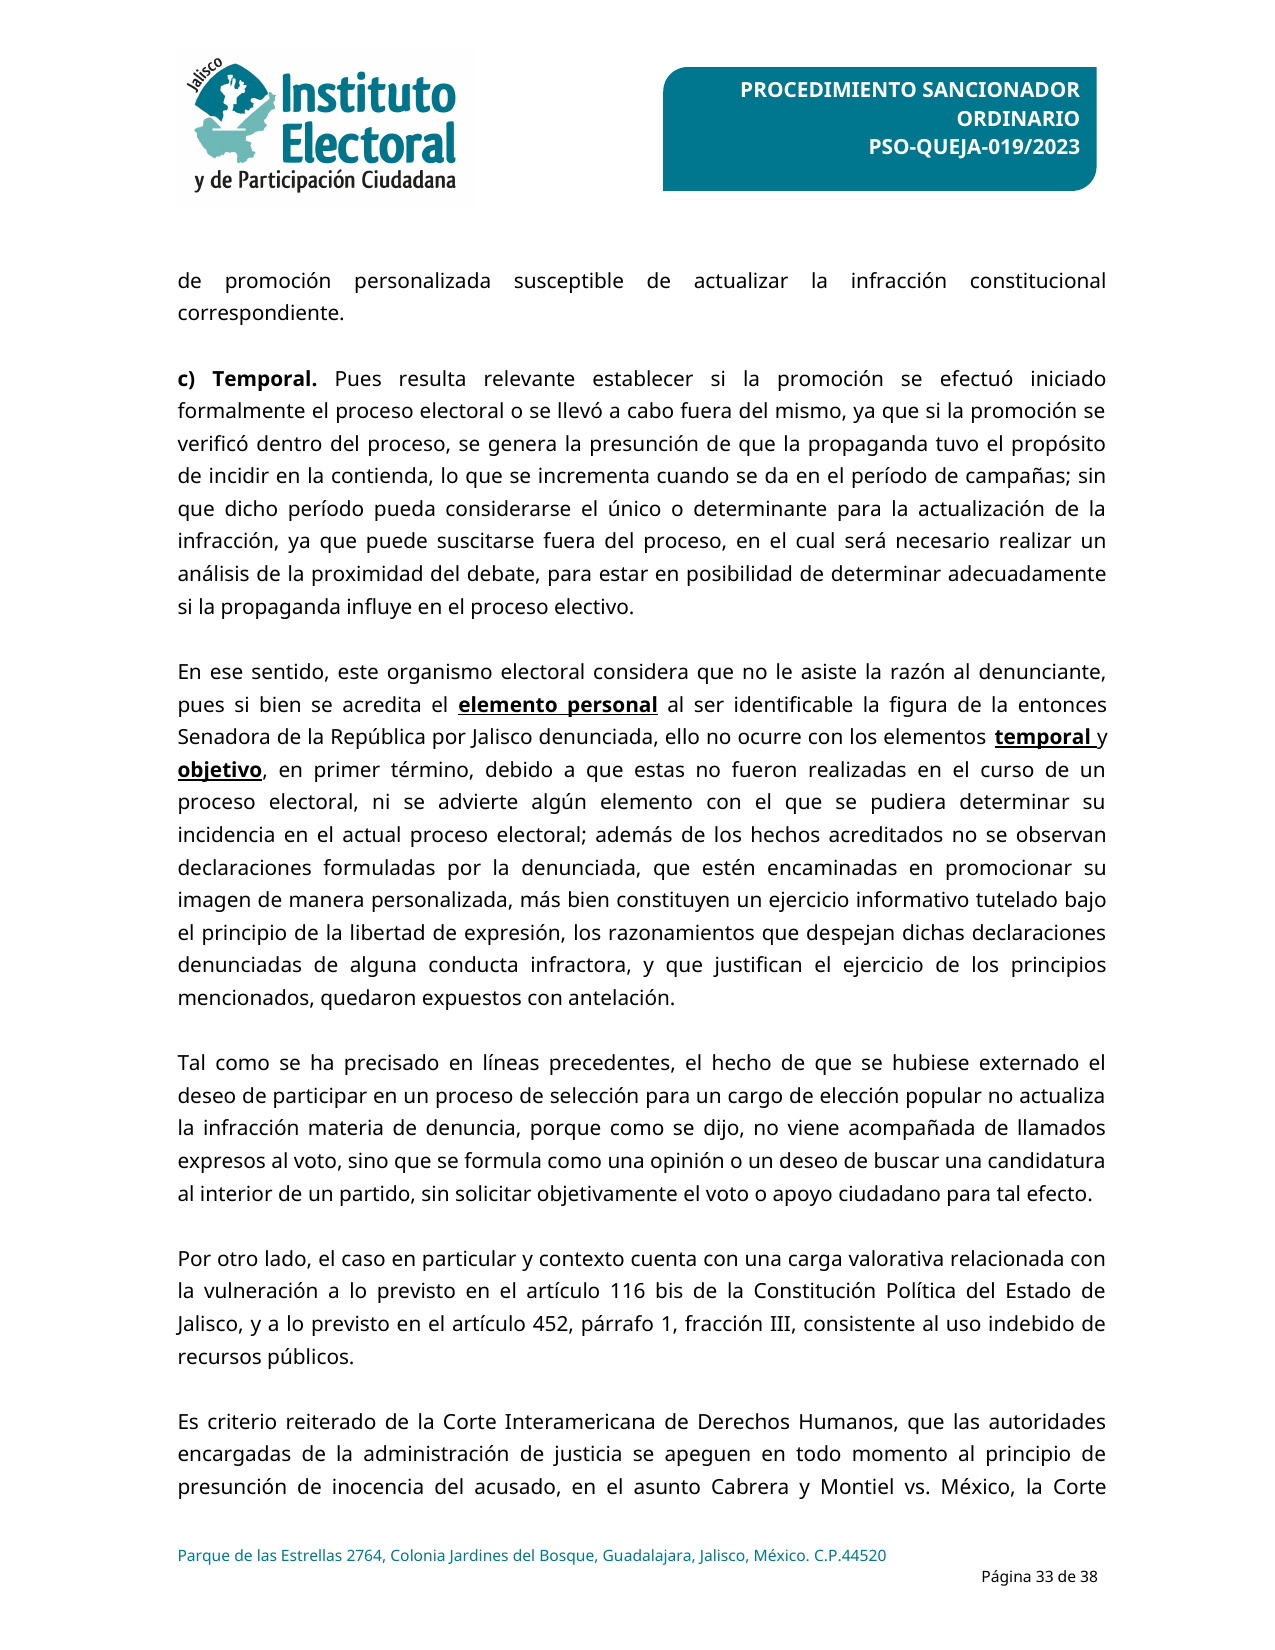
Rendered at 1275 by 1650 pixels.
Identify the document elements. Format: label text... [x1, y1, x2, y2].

picture [177, 47, 477, 208]
text En ese sentido, este organismo electoral considera que no le asiste la razón al denunciante, pues si bien se acredita el elemento personal al ser identificable la figura de la entonces Senadora de la República por Jalisco denunciada, ello no ocurre con los elementos temporal y objetivo, en primer término, debido a que estas no fueron realizadas en el curso de un proceso electoral, ni se advierte algún elemento con el que se pudiera determinar su incidencia en el actual proceso electoral; además de los hechos acreditados no se observan declaraciones formuladas por la denunciada, que estén encaminadas en promocionar su imagen de manera personalizada, más bien constituyen un ejercicio informativo tutelado bajo el principio de la libertad de expresión, los razonamientos que despejan dichas declaraciones denunciadas de alguna conducta infractora, y que justifican el ejercicio de los principios mencionados, quedaron expuestos con antelación. [177, 657, 1107, 1012]
text Tal como se ha precisado en líneas precedentes, el hecho de que se hubiese externado el deseo de participar en un proceso de selección para un cargo de elección popular no actualiza la infracción materia de denuncia, porque como se dijo, no viene acompañada de llamados expresos al voto, sino que se formula como una opinión o un deseo de buscar una candidatura al interior de un partido, sin solicitar objetivamente el voto o apoyo ciudadano para tal efecto. [177, 1048, 1107, 1207]
text Por otro lado, el caso en particular y contexto cuenta con una carga valorativa relacionada con la vulneración a lo previsto en el artículo 116 bis de la Constitución Política del Estado de Jalisco, y a lo previsto en el artículo 452, párrafo 1, fracción III, consistente al uso indebido de recursos públicos. [177, 1244, 1107, 1370]
text c) Temporal. Pues resulta relevante establecer si la promoción se efectuó iniciado formalmente el proceso electoral o se llevó a cabo fuera del mismo, ya que si la promoción se verificó dentro del proceso, se genera la presunción de que la propaganda tuvo el propósito de incidir en la contienda, lo que se incrementa cuando se da en el período de campañas; sin que dicho período pueda considerarse el único o determinante para la actualización de la infracción, ya que puede suscitarse fuera del proceso, en el cual será necesario realizar un análisis de la proximidad del debate, para estar en posibilidad de determinar adecuadamente si la propaganda influye en el proceso electivo. [177, 364, 1107, 620]
